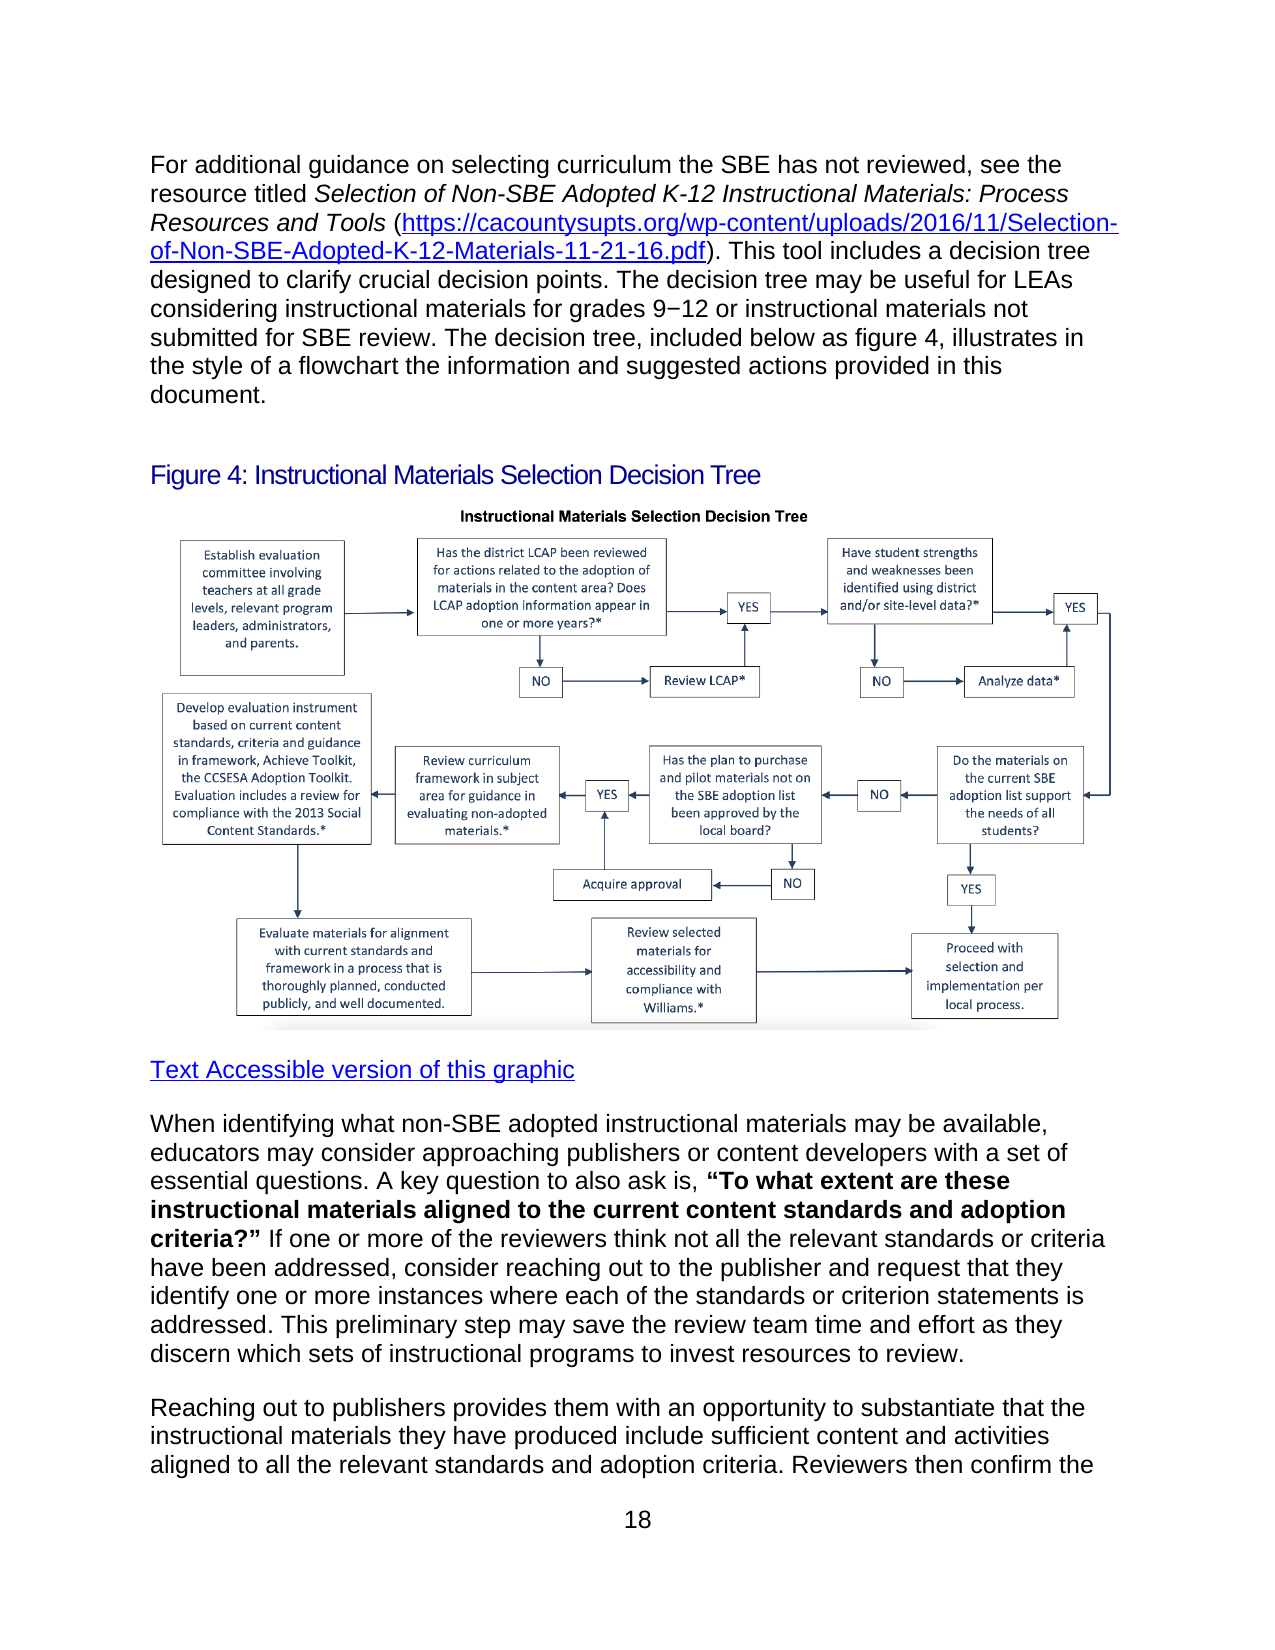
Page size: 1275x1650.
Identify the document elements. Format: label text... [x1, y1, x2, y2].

picture [150, 502, 1124, 1030]
text Text Accessible version of this graphic [150, 1055, 1125, 1084]
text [150, 1392, 1125, 1479]
subtitle Figure 4: Instructional Materials Selection Decision Tree [150, 459, 1125, 490]
text When identifying what non-SBE adopted instructional materials may be available, educators may consider approaching publishers or content developers with a set of essential questions. A key question to also ask is, “To what extent are these instructional materials aligned to the current content standards and adoption criteria?” If one or more of the reviewers think not all the relevant standards or criteria have been addressed, consider reaching out to the publisher and request that they identify one or more instances where each of the standards or criterion statements is addressed. This preliminary step may save the review team time and effort as they discern which sets of instructional programs to invest resources to review. [150, 1109, 1125, 1367]
text For additional guidance on selecting curriculum the SBE has not reviewed, see the resource titled Selection of Non-SBE Adopted K-12 Instructional Materials: Process Resources and Tools (https://cacountysupts.org/wp-content/uploads/2016/11/Selection-of-Non-SBE-Adopted-K-12-Materials-11-21-16.pdf). This tool includes a decision tree designed to clarify crucial decision points. The decision tree may be useful for LEAs considering instructional materials for grades 9−12 or instructional materials not submitted for SBE review. The decision tree, included below as figure 4, illustrates in the style of a flowchart the information and suggested actions provided in this document. [150, 150, 1125, 409]
